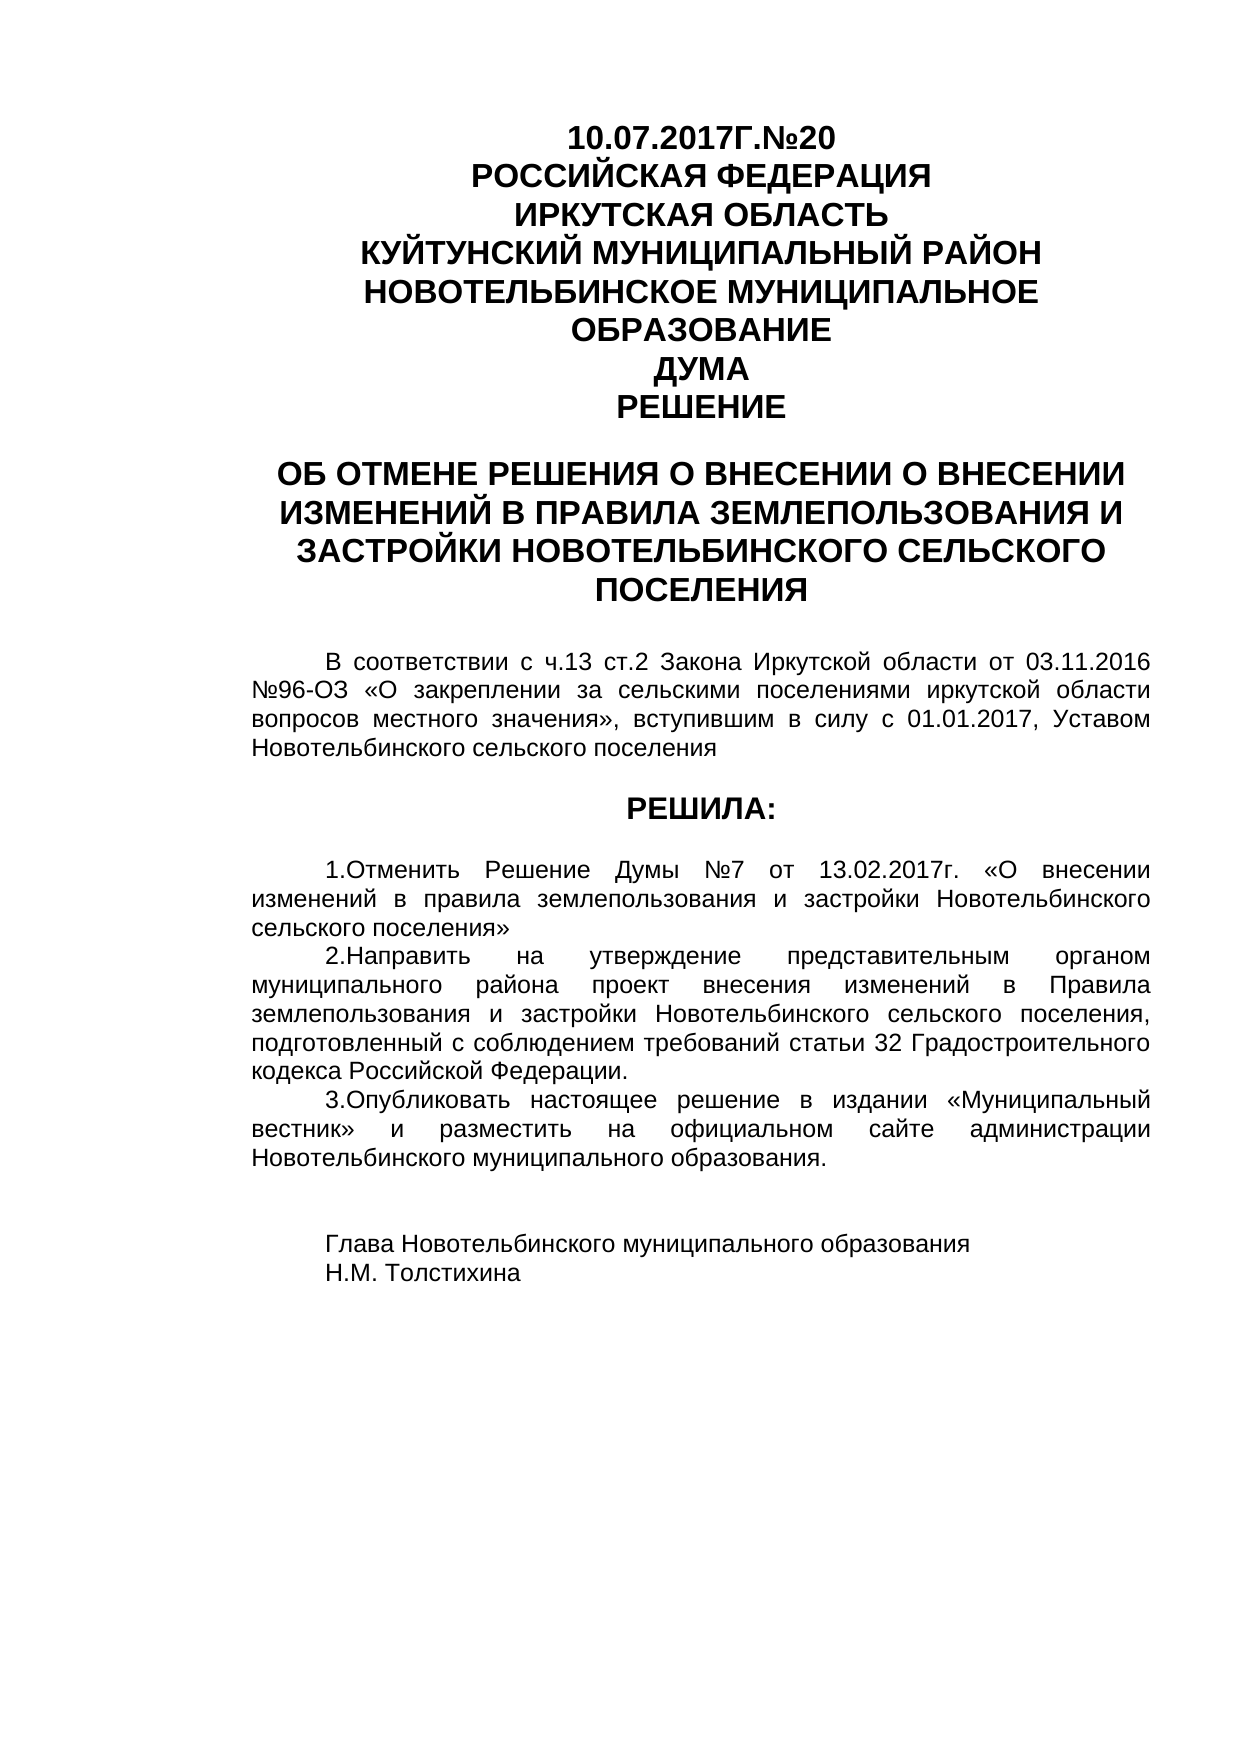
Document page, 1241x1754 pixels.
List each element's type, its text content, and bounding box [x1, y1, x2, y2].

text Глава Новотельбинского муниципального образования [251, 1229, 1152, 1257]
text 2.Направить на утверждение представительным органом муниципального района проект внесения изменений в Правила землепользования и застройки Новотельбинского сельского поселения, подготовленный с соблюдением требований статьи 32 Градостроительного кодекса Российской Федерации. [251, 941, 1152, 1085]
text В соответствии с ч.13 ст.2 Закона Иркутской области от 03.11.2016 №96-ОЗ «О закреплении за сельскими поселениями иркутской области вопросов местного значения», вступившим в силу с 01.01.2017, Уставом Новотельбинского сельского поселения [251, 647, 1152, 762]
text РЕШЕНИЕ [251, 387, 1152, 426]
text РОССИЙСКАЯ ФЕДЕРАЦИЯ ИРКУТСКАЯ ОБЛАСТЬ КУЙТУНСКИЙ МУНИЦИПАЛЬНЫЙ РАЙОН НОВОТЕЛЬБИНСКОЕ МУНИЦИПАЛЬНОЕ ОБРАЗОВАНИЕ [251, 157, 1152, 349]
text ОБ ОТМЕНЕ РЕШЕНИЯ О ВНЕСЕНИИ О ВНЕСЕНИИ ИЗМЕНЕНИЙ В ПРАВИЛА ЗЕМЛЕПОЛЬЗОВАНИЯ И ЗАСТРОЙКИ НОВОТЕЛЬБИНСКОГО СЕЛЬСКОГО ПОСЕЛЕНИЯ [251, 454, 1152, 608]
text РЕШИЛА: [251, 790, 1152, 826]
text 1.Отменить Решение Думы №7 от 13.02.2017г. «О внесении изменений в правила землепользования и застройки Новотельбинского сельского поселения» [251, 855, 1152, 941]
text 10.07.2017Г.№20 [251, 118, 1152, 157]
text 3.Опубликовать настоящее решение в издании «Муниципальный вестник» и разместить на официальном сайте администрации Новотельбинского муниципального образования. [251, 1085, 1152, 1171]
text ДУМА [251, 349, 1152, 387]
text Н.М. Толстихина [251, 1257, 1152, 1286]
